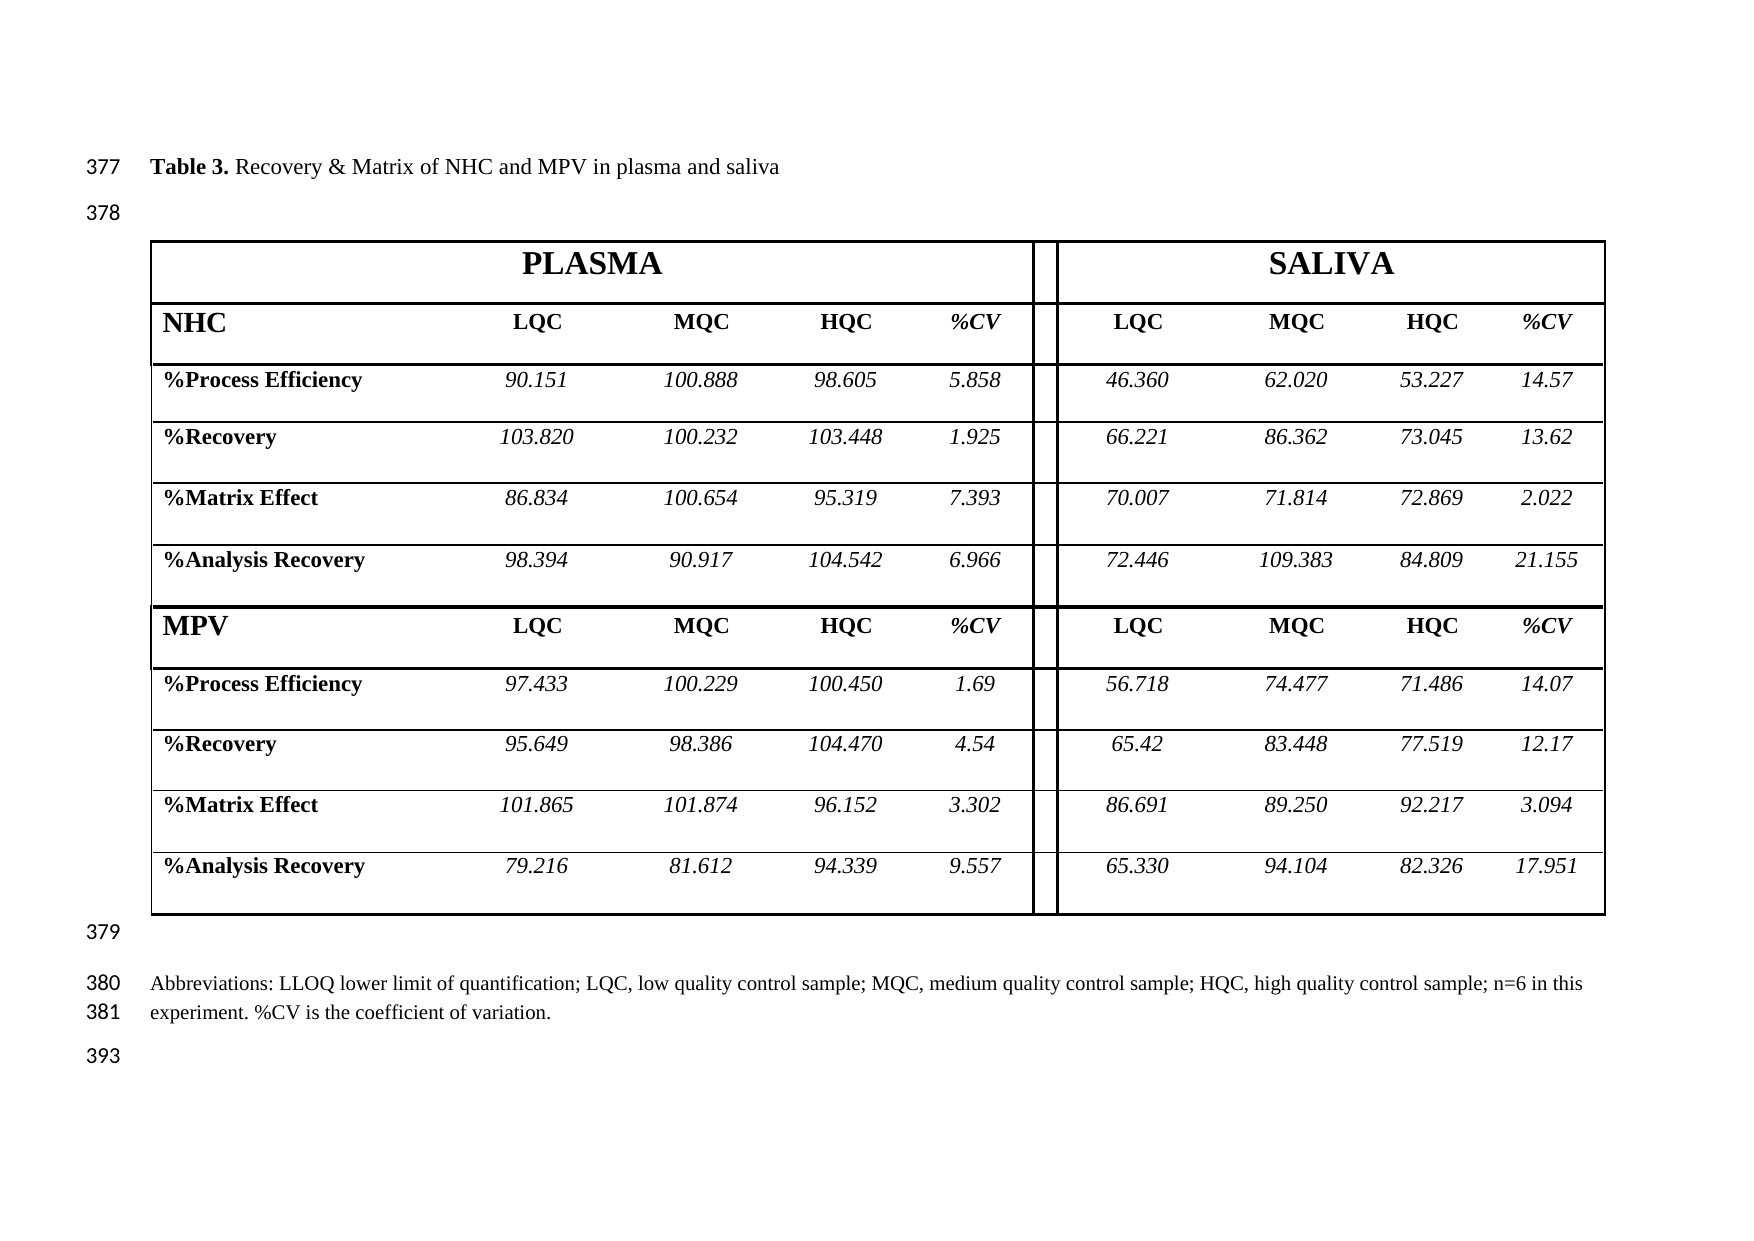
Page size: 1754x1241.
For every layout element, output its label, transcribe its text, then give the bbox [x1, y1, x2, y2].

table_cell 84.809 [1375, 546, 1490, 605]
table_cell 104.542 [774, 546, 919, 605]
text Abbreviations: LLOQ lower limit of quantification; LQC, low quality control sample; MQC, medium quality control sample; HQC, high quality control sample; n=6 in this experiment. %CV is the coefficient of variation. [150, 965, 1604, 1024]
table_cell 83.448 [1219, 731, 1375, 790]
table_cell 98.386 [629, 731, 774, 790]
table_cell 56.718 [1059, 670, 1219, 728]
table_cell 90.151 [446, 366, 629, 421]
table_cell [1035, 366, 1056, 421]
table_cell 97.433 [446, 670, 629, 728]
table_cell 5.858 [919, 366, 1032, 421]
table_cell 104.470 [774, 731, 919, 790]
table_cell 77.519 [1375, 731, 1490, 790]
table_cell HQC [774, 609, 919, 667]
table_cell 71.814 [1219, 484, 1375, 544]
table_cell HQC [1375, 305, 1490, 363]
table_cell 74.477 [1219, 670, 1375, 728]
table_cell 66.221 [1059, 423, 1219, 482]
table_cell 21.155 [1490, 544, 1604, 605]
table_cell 72.869 [1375, 484, 1490, 544]
table_cell LQC [1059, 305, 1219, 363]
table_cell LQC [1059, 609, 1219, 667]
table_header [1035, 243, 1056, 302]
table_cell 4.54 [919, 731, 1032, 790]
table_cell 6.966 [919, 546, 1032, 605]
table_header PLASMA [152, 243, 1032, 302]
table_cell %CV [1490, 605, 1604, 667]
table_cell %Matrix Effect [152, 483, 446, 544]
table_cell MPV [152, 606, 446, 667]
table_cell %Analysis Recovery [152, 853, 446, 913]
table_cell [1035, 853, 1056, 913]
table_cell 14.57 [1490, 363, 1604, 421]
table_cell 62.020 [1219, 366, 1375, 421]
table_cell 71.486 [1375, 670, 1490, 728]
table_cell 103.820 [446, 423, 629, 482]
table_cell 98.605 [774, 366, 919, 421]
table_cell 2.022 [1490, 482, 1604, 544]
table_cell %Process Efficiency [152, 668, 446, 728]
table_cell %CV [919, 305, 1032, 363]
table_header SALIVA [1059, 243, 1604, 302]
table_cell 46.360 [1059, 366, 1219, 421]
table_cell MQC [1219, 305, 1375, 363]
table_cell 86.362 [1219, 423, 1375, 482]
table_cell [1035, 423, 1056, 482]
table_cell 70.007 [1059, 484, 1219, 544]
table_cell 98.394 [446, 546, 629, 605]
text Table 3. Recovery & Matrix of NHC and MPV in plasma and saliva [150, 150, 1604, 179]
table_cell HQC [774, 305, 919, 363]
table_cell 95.649 [446, 731, 629, 790]
table_cell 100.229 [629, 670, 774, 728]
table_cell 96.152 [774, 791, 919, 852]
table_cell %CV [919, 609, 1032, 667]
table_cell [1035, 791, 1056, 852]
table_cell [1035, 305, 1056, 363]
table_cell 100.888 [629, 366, 774, 421]
table_cell HQC [1375, 609, 1490, 667]
table_cell %Process Efficiency [152, 364, 446, 421]
table_cell LQC [446, 305, 629, 363]
table_cell 65.330 [1059, 853, 1219, 913]
table_cell 1.69 [919, 670, 1032, 728]
table_cell 94.104 [1219, 853, 1375, 913]
table_cell 65.42 [1059, 731, 1219, 790]
table_cell 53.227 [1375, 366, 1490, 421]
table_cell 12.17 [1490, 729, 1604, 790]
table_cell 9.557 [919, 853, 1032, 913]
table_cell 95.319 [774, 484, 919, 544]
table_cell 109.383 [1219, 546, 1375, 605]
table_cell 89.250 [1219, 791, 1375, 852]
table_cell %CV [1490, 305, 1604, 363]
table_cell LQC [446, 609, 629, 667]
table_cell [1035, 546, 1056, 605]
table_cell 81.612 [629, 853, 774, 913]
table_cell 17.951 [1490, 852, 1604, 913]
table_cell [1035, 484, 1056, 544]
table_cell 94.339 [774, 853, 919, 913]
table_cell [1035, 609, 1056, 667]
table_cell 1.925 [919, 423, 1032, 482]
table_cell 3.302 [919, 791, 1032, 852]
table_cell 14.07 [1490, 667, 1604, 728]
table_cell MQC [629, 609, 774, 667]
table_cell 79.216 [446, 853, 629, 913]
table_cell %Recovery [152, 422, 446, 482]
table_cell 90.917 [629, 546, 774, 605]
table_cell 82.326 [1375, 853, 1490, 913]
table_cell 103.448 [774, 423, 919, 482]
table_cell MQC [629, 305, 774, 363]
table_cell 101.874 [629, 791, 774, 852]
table_cell 100.450 [774, 670, 919, 728]
table_cell 100.232 [629, 423, 774, 482]
table_cell 92.217 [1375, 791, 1490, 852]
table_cell 86.834 [446, 484, 629, 544]
table_cell [1035, 731, 1056, 790]
table_cell [1035, 670, 1056, 728]
table_cell 72.446 [1059, 546, 1219, 605]
table_cell 101.865 [446, 791, 629, 852]
table_cell NHC [152, 305, 446, 363]
table_cell 73.045 [1375, 423, 1490, 482]
table_cell 7.393 [919, 484, 1032, 544]
table_cell 100.654 [629, 484, 774, 544]
table_cell %Recovery [152, 730, 446, 790]
table_cell %Matrix Effect [152, 791, 446, 852]
table_cell %Analysis Recovery [152, 545, 446, 605]
table_cell 3.094 [1490, 790, 1604, 852]
table_cell 13.62 [1490, 421, 1604, 482]
table_cell MQC [1219, 609, 1375, 667]
table_cell 86.691 [1059, 791, 1219, 852]
